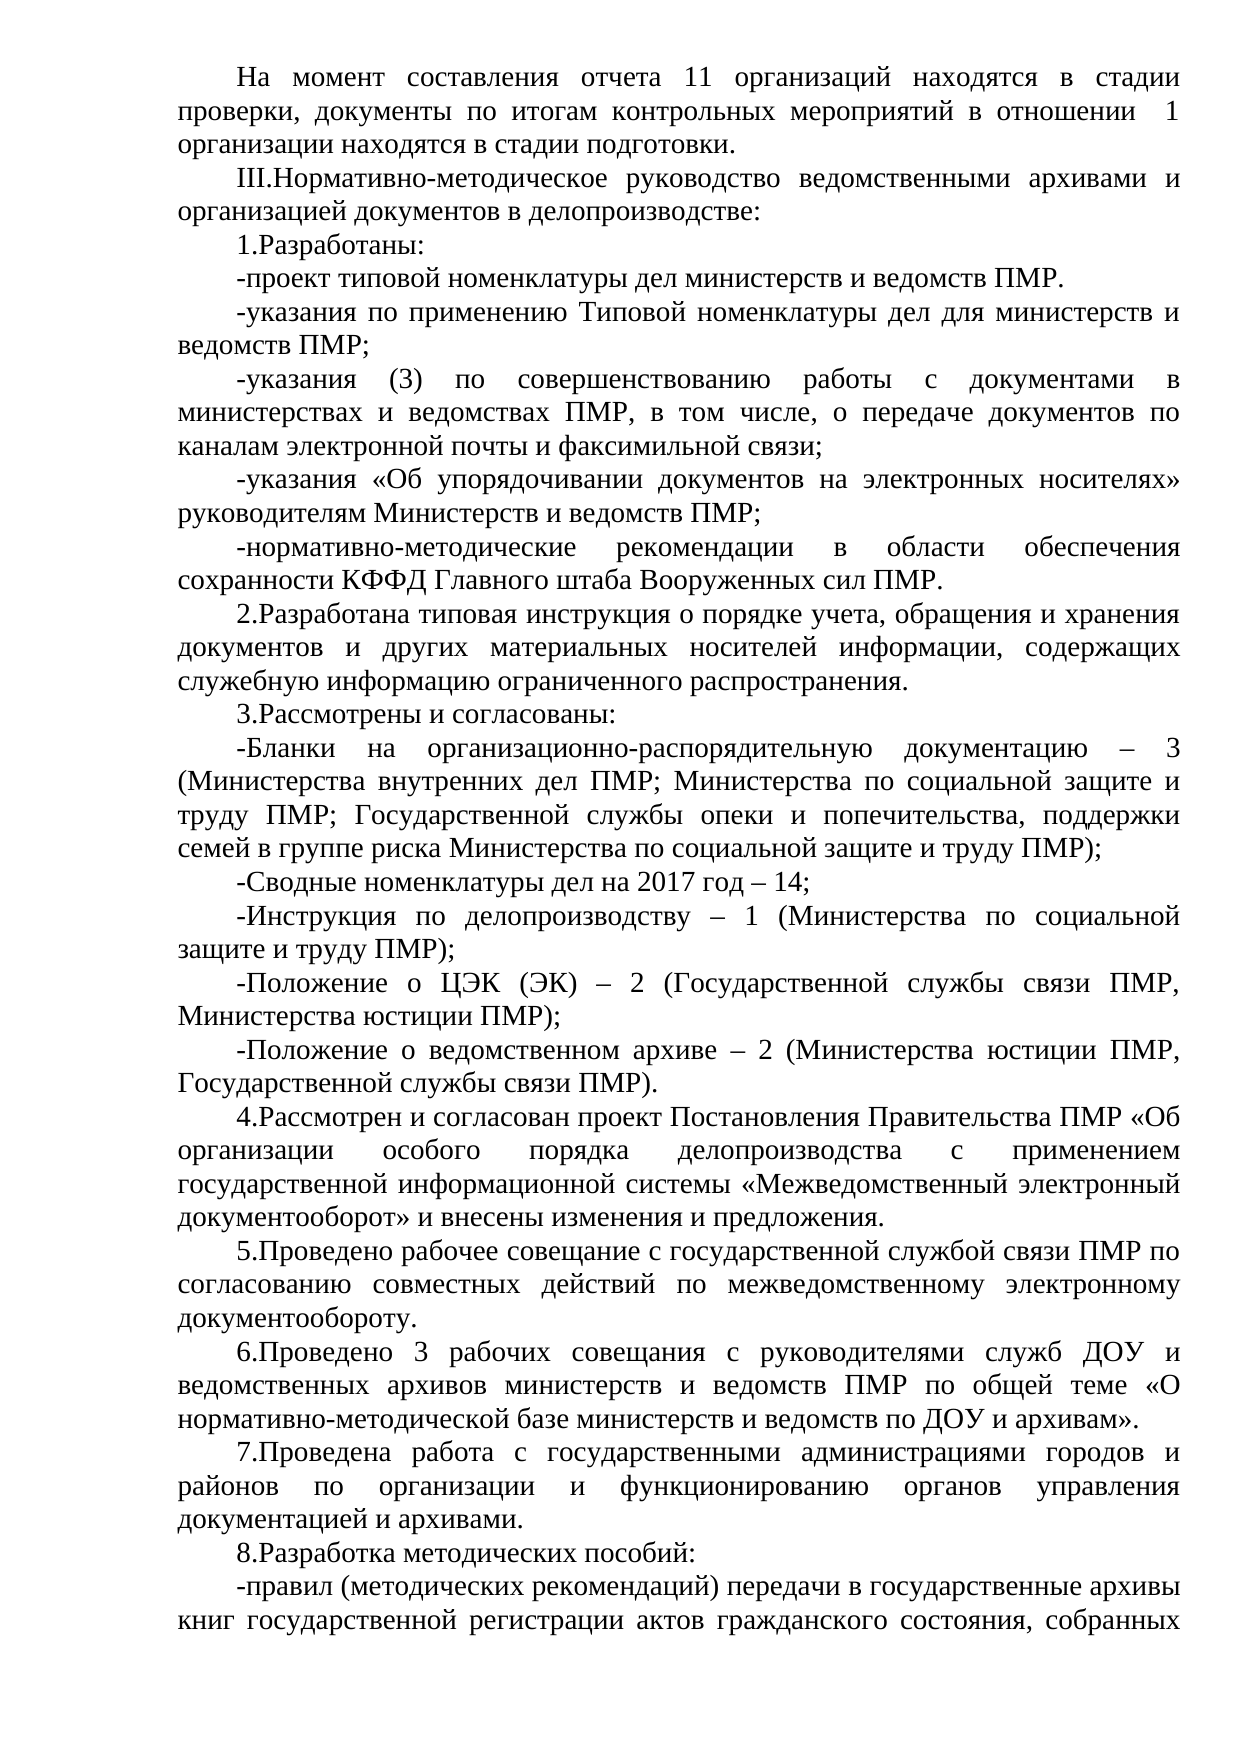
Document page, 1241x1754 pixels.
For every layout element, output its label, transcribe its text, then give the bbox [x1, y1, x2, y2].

text -указания (3) по совершенствованию работы с документами в министерствах и ведомствах ПМР, в том числе, о передаче документов по каналам электронной почты и факсимильной связи; [177, 361, 1181, 462]
text 5.Проведено рабочее совещание с государственной службой связи ПМР по согласованию совместных действий по межведомственному электронному документообороту. [177, 1233, 1181, 1334]
text -Бланки на организационно-распорядительную документацию – 3 (Министерства внутренних дел ПМР; Министерства по социальной защите и труду ПМР; Государственной службы опеки и попечительства, поддержки семей в группе риска Министерства по социальной защите и труду ПМР); [177, 730, 1181, 864]
text III.Нормативно-методическое руководство ведомственными архивами и организацией документов в делопроизводстве: [177, 160, 1181, 227]
text -нормативно-методические рекомендации в области обеспечения сохранности КФФД Главного штаба Вооруженных сил ПМР. [177, 529, 1181, 596]
text На момент составления отчета 11 организаций находятся в стадии проверки, документы по итогам контрольных мероприятий в отношении 1 организации находятся в стадии подготовки. [177, 59, 1181, 160]
text 7.Проведена работа с государственными администрациями городов и районов по организации и функционированию органов управления документацией и архивами. [177, 1434, 1181, 1535]
text 2.Разработана типовая инструкция о порядке учета, обращения и хранения документов и других материальных носителей информации, содержащих служебную информацию ограниченного распространения. [177, 596, 1181, 696]
text -Положение о ЦЭК (ЭК) – 2 (Государственной службы связи ПМР, Министерства юстиции ПМР); [177, 965, 1181, 1032]
text -указания по применению Типовой номенклатуры дел для министерств и ведомств ПМР; [177, 294, 1181, 361]
text 3.Рассмотрены и согласованы: [177, 696, 1181, 730]
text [177, 1568, 1181, 1636]
text -проект типовой номенклатуры дел министерств и ведомств ПМР. [177, 260, 1181, 294]
text 4.Рассмотрен и согласован проект Постановления Правительства ПМР «Об организации особого порядка делопроизводства с применением государственной информационной системы «Межведомственный электронный документооборот» и внесены изменения и предложения. [177, 1099, 1181, 1233]
text -Положение о ведомственном архиве – 2 (Министерства юстиции ПМР, Государственной службы связи ПМР). [177, 1032, 1181, 1099]
text 1.Разработаны: [177, 227, 1181, 260]
text -Сводные номенклатуры дел на 2017 год – 14; [177, 864, 1181, 898]
text -Инструкция по делопроизводству – 1 (Министерства по социальной защите и труду ПМР); [177, 898, 1181, 965]
text -указания «Об упорядочивании документов на электронных носителях» руководителям Министерств и ведомств ПМР; [177, 462, 1181, 529]
text 8.Разработка методических пособий: [177, 1535, 1181, 1568]
text 6.Проведено 3 рабочих совещания с руководителями служб ДОУ и ведомственных архивов министерств и ведомств ПМР по общей теме «О нормативно-методической базе министерств и ведомств по ДОУ и архивам». [177, 1334, 1181, 1434]
